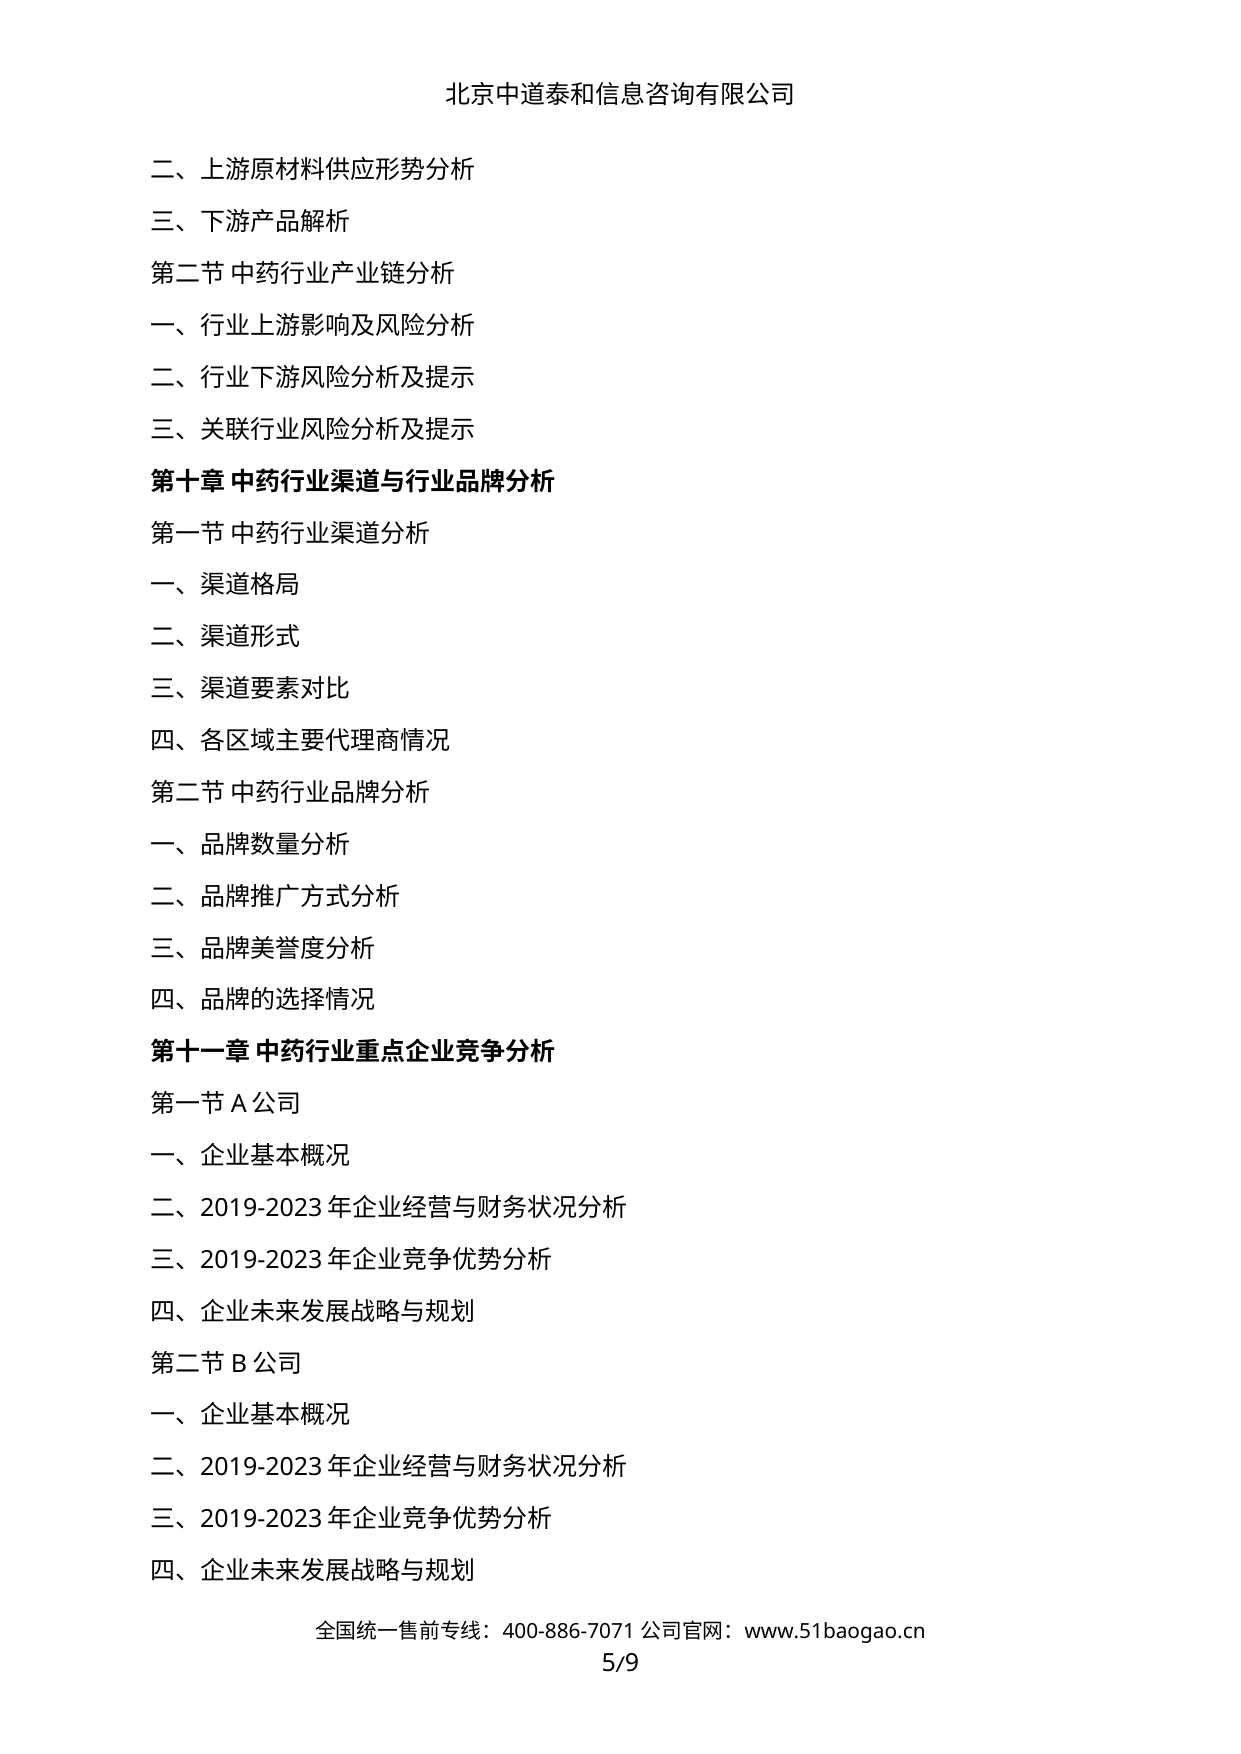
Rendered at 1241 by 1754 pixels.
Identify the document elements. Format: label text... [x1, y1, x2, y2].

text 一、行业上游影响及风险分析 [150, 306, 1090, 342]
text 四、各区域主要代理商情况 [150, 721, 1090, 757]
text 第二节 中药行业品牌分析 [150, 772, 1090, 809]
text 三、下游产品解析 [150, 202, 1090, 238]
text 三、2019-2023年企业竞争优势分析 [150, 1499, 1090, 1535]
text 三、关联行业风险分析及提示 [150, 409, 1090, 446]
text 一、企业基本概况 [150, 1136, 1090, 1172]
text 第十一章 中药行业重点企业竞争分析 [150, 1032, 1090, 1068]
text 四、品牌的选择情况 [150, 980, 1090, 1016]
text 第十章 中药行业渠道与行业品牌分析 [150, 461, 1090, 497]
text 四、企业未来发展战略与规划 [150, 1551, 1090, 1587]
text 二、品牌推广方式分析 [150, 876, 1090, 912]
text 第二节 中药行业产业链分析 [150, 254, 1090, 290]
text 一、企业基本概况 [150, 1395, 1090, 1431]
text 第一节 中药行业渠道分析 [150, 513, 1090, 549]
text 二、2019-2023年企业经营与财务状况分析 [150, 1187, 1090, 1224]
text 第一节 A公司 [150, 1084, 1090, 1120]
text 一、品牌数量分析 [150, 824, 1090, 861]
text 二、渠道形式 [150, 617, 1090, 653]
text 二、上游原材料供应形势分析 [150, 150, 1090, 186]
text 二、2019-2023年企业经营与财务状况分析 [150, 1447, 1090, 1483]
text 四、企业未来发展战略与规划 [150, 1291, 1090, 1327]
text 三、品牌美誉度分析 [150, 928, 1090, 964]
text 一、渠道格局 [150, 565, 1090, 601]
text 三、2019-2023年企业竞争优势分析 [150, 1239, 1090, 1276]
text 三、渠道要素对比 [150, 669, 1090, 705]
text 第二节 B公司 [150, 1343, 1090, 1379]
text 二、行业下游风险分析及提示 [150, 357, 1090, 394]
